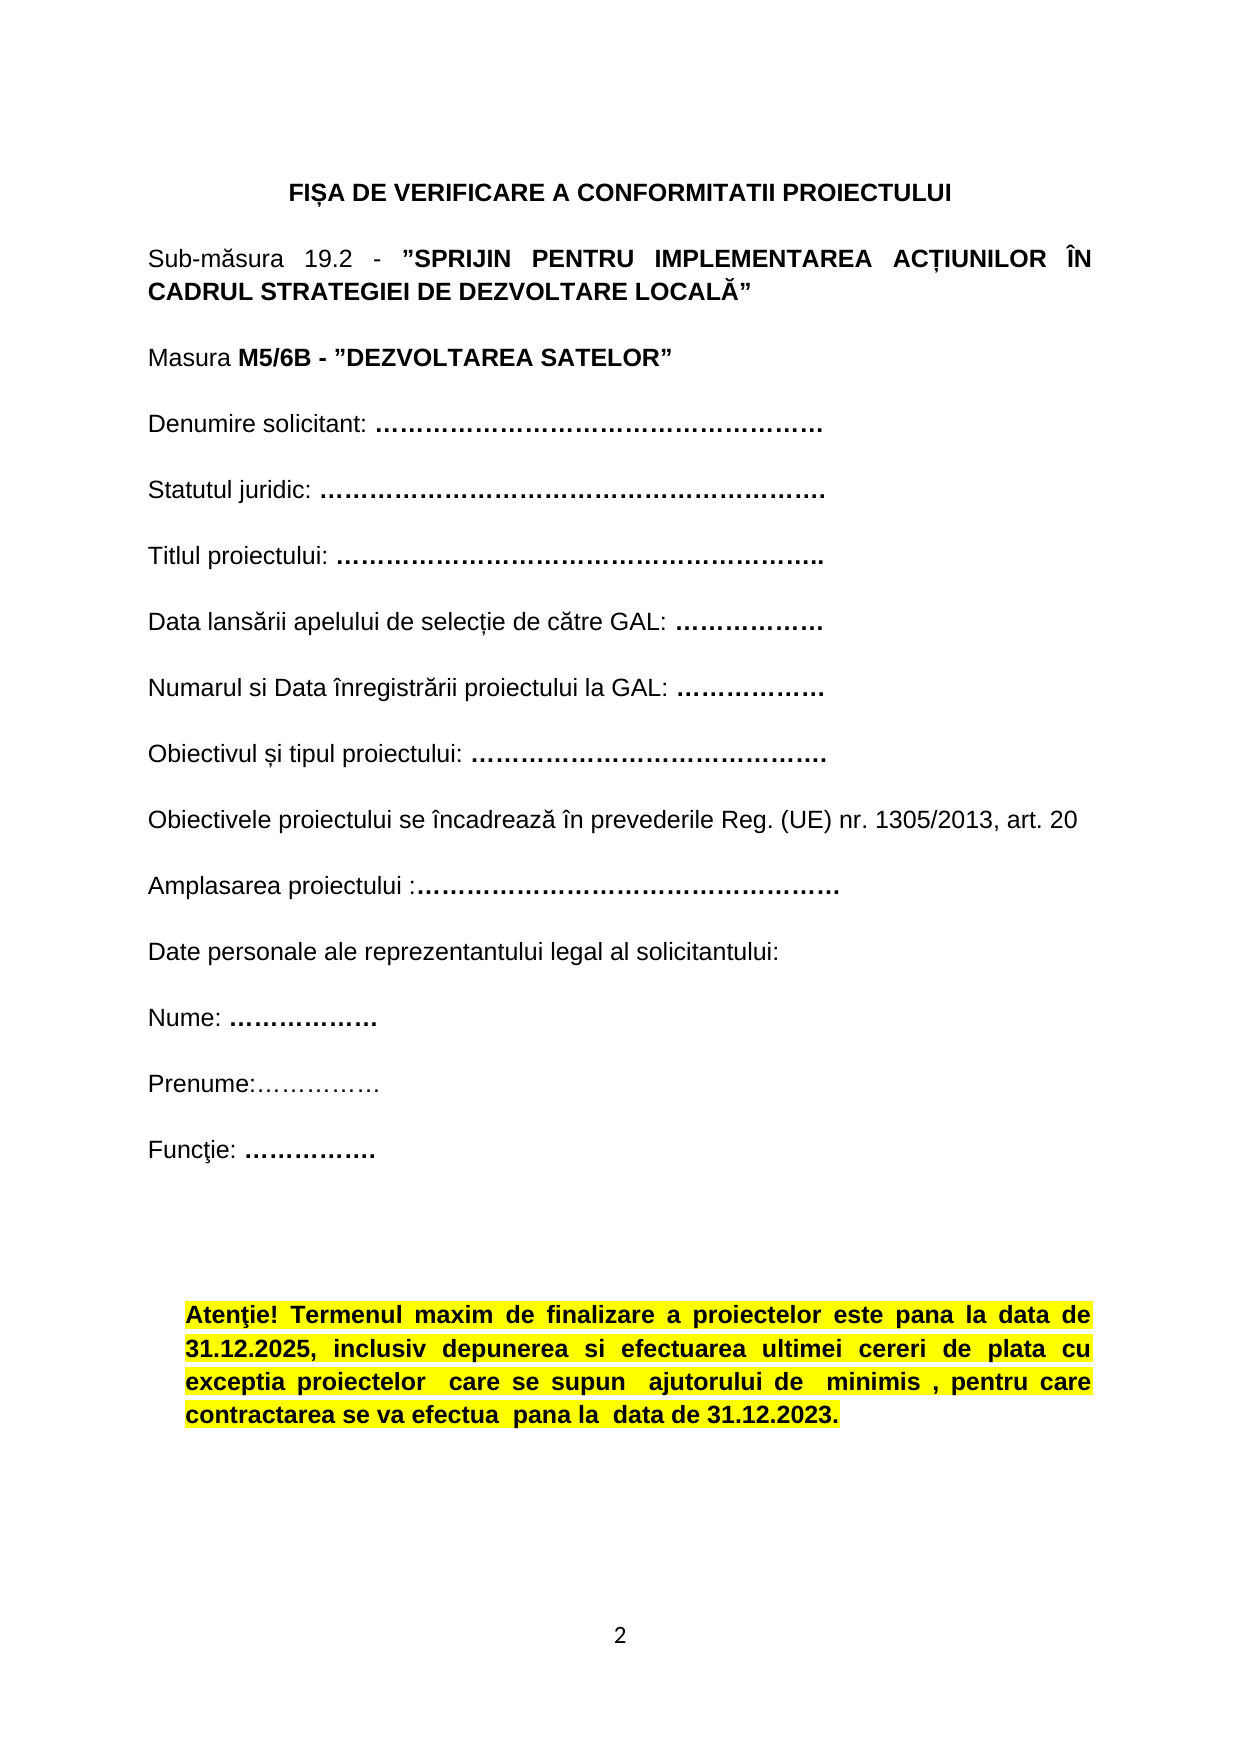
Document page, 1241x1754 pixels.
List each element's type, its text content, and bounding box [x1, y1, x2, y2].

text Nume: ……………… [148, 1003, 1093, 1032]
text Obiectivele proiectului se încadrează în prevederile Reg. (UE) nr. 1305/2013, art. 20 [148, 805, 1093, 834]
text Denumire solicitant: ……………………………………………… [148, 409, 1093, 438]
text Sub-măsura 19.2 - ”SPRIJIN PENTRU IMPLEMENTAREA ACȚIUNILOR ÎN CADRUL STRATEGIEI DE DEZVOLTARE LOCALĂ” [148, 244, 1093, 306]
subtitle FIȘA DE VERIFICARE A CONFORMITATII PROIECTULUI [148, 178, 1093, 207]
text Statutul juridic: ……………………………………………………. [148, 475, 1093, 504]
text Numarul si Data înregistrării proiectului la GAL: ……………… [148, 673, 1093, 702]
text Prenume:…………… [148, 1069, 1093, 1098]
text Amplasarea proiectului :…………………………………………… [148, 871, 1093, 900]
text Masura M5/6B - ”DEZVOLTAREA SATELOR” [148, 343, 1093, 372]
text Date personale ale reprezentantului legal al solicitantului: [148, 937, 1093, 966]
text Data lansării apelului de selecție de către GAL: ……………… [148, 607, 1093, 636]
text Funcţie: ……………. [148, 1135, 1093, 1164]
text Titlul proiectului: ………………………………………………….. [148, 541, 1093, 570]
text Obiectivul și tipul proiectului: ……………………………………. [148, 739, 1093, 768]
text Atenţie! Termenul maxim de finalizare a proiectelor este pana la data de 31.12.2025, inclusiv depunerea si efectuarea ultimei cereri de plata cu exceptia proiectelor care se supun ajutorului de minimis , pentru care contractarea se va efectua pana la data de 31.12.2023. [185, 1395, 1093, 1428]
